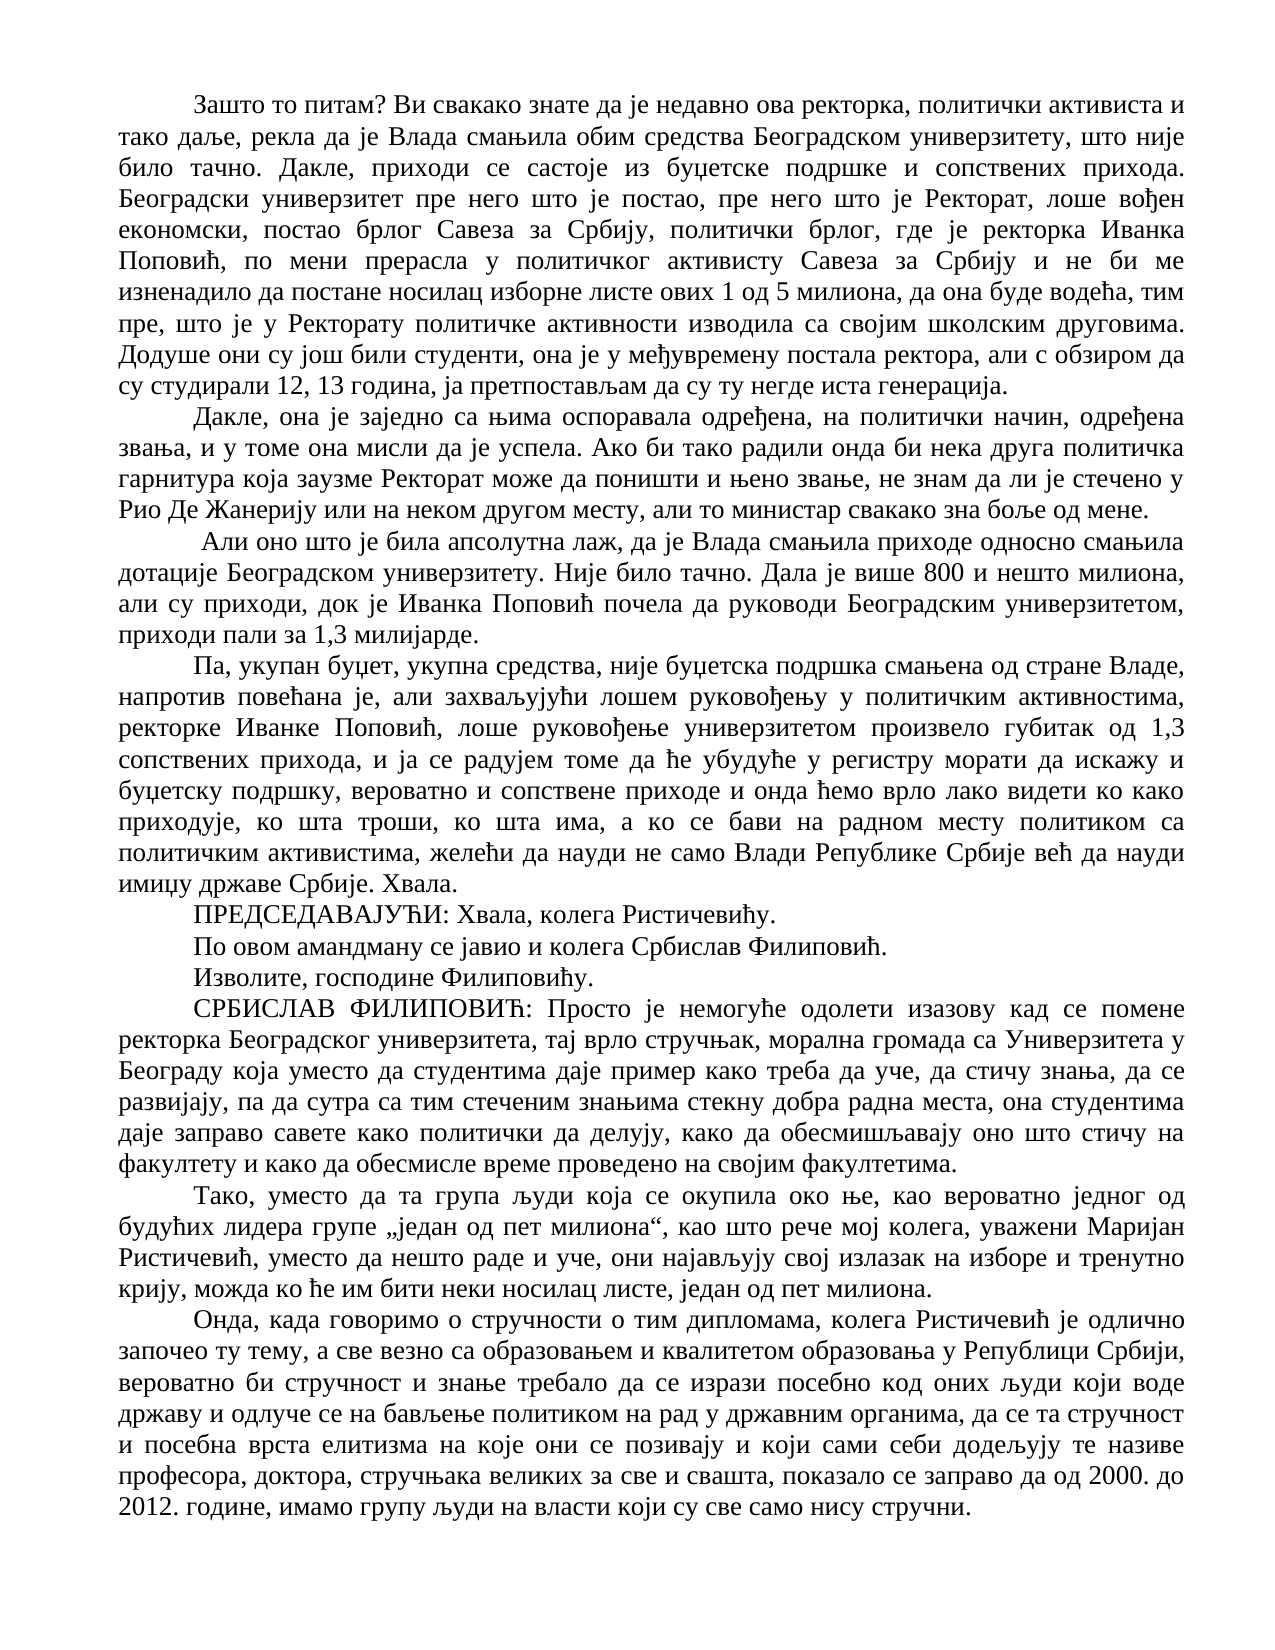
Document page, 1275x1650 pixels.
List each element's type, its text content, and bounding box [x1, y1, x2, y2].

text Онда, када говоримо о стручности о тим дипломама, колега Ристичевић је одлично започео ту тему, а све везно са образовањем и квалитетом образовања у Републици Србији, вероватно би стручност и знање требало да се изрази посебно код оних људи који воде државу и одлуче се на бављење политиком на рад у државним органима, да се та стручност и посебна врста елитизма на које они се позивају и који сами себи додељују те називе професора, доктора, стручњака великих за све и свашта, показало се заправо да од 2000. до 2012. године, имамо групу људи на власти који су све само нису стручни. [118, 1303, 1186, 1521]
text СРБИСЛАВ ФИЛИПОВИЋ: Просто је немогуће одолети изазову кад се помене ректорка Београдског универзитета, тај врло стручњак, морална громада са Универзитета у Београду која уместо да студентима даје пример како треба да уче, да стичу знања, да се развијају, па да сутра са тим стеченим знањима стекну добра радна места, она студентима даје заправо савете како политички да делују, како да обесмишљавају оно што стичу на факултету и како да обесмисле време проведено на својим факултетима. [118, 992, 1186, 1179]
text Зашто то питам? Ви свакако знате да је недавно ова ректорка, политички активиста и тако даље, рекла да је Влада смањила обим средства Београдском универзитету, што није било тачно. Дакле, приходи се састоје из буџетске подршке и сопствених прихода. Београдски универзитет пре него што је постао, пре него што је Ректорат, лоше вођен економски, постао брлог Савеза за Србију, политички брлог, где је ректорка Иванка Поповић, по мени прерасла у политичког активисту Савеза за Србију и не би ме изненадило да постане носилац изборне листе ових 1 од 5 милиона, да она буде водећа, тим пре, што је у Ректорату политичке активности изводила са својим школским друговима. Додуше они су још били студенти, она је у међувремену постала ректора, али с обзиром да су студирали 12, 13 година, ја претпостављам да су ту негде иста генерација. [118, 89, 1186, 400]
text Дакле, она је заједно са њима оспоравала одређена, на политички начин, одређена звања, и у томе она мисли да је успела. Ако би тако радили онда би нека друга политичка гарнитура која заузме Ректорат може да поништи и њено звање, не знам да ли је стечено у Рио Де Жанерију или на неком другом месту, али то министар свакако зна боље од мене. [118, 400, 1186, 525]
text ПРЕДСЕДАВАЈУЋИ: Хвала, колега Ристичевићу. [118, 898, 1186, 929]
text Па, укупан буџет, укупна средства, није буџетска подршка смањена од стране Владе, напротив повећана је, али захваљујући лошем руковођењу у политичким активностима, ректорке Иванке Поповић, лоше руковођење универзитетом произвело губитак од 1,3 сопствених прихода, и ја се радујем томе да ће убудуће у регистру морати да искажу и буџетску подршку, вероватно и сопствене приходе и онда ћемо врло лако видети ко како приходује, ко шта троши, ко шта има, а ко се бави на радном месту политиком са политичким активистима, желећи да науди не само Влади Републике Србије већ да науди имиџу државе Србије. Хвала. [118, 649, 1186, 898]
text Изволите, господине Филиповићу. [118, 961, 1186, 992]
text Тако, уместо да та група људи која се окупила око ње, као вероватно једног од будућих лидера групе „један од пет милиона“, као што рече мој колега, уважени Маријан Ристичевић, уместо да нешто раде и уче, они најављују свој излазак на изборе и тренутно крију, можда ко ће им бити неки носилац листе, један од пет милиона. [118, 1179, 1186, 1303]
text Али оно што је била апсолутна лаж, да је Влада смањила приходе односно смањила дотације Београдском универзитету. Није било тачно. Дала је више 800 и нешто милиона, али су приходи, док је Иванка Поповић почела да руководи Београдским универзитетом, приходи пали за 1,3 милијарде. [118, 525, 1186, 649]
text По овом амандману се јавио и колега Србислав Филиповић. [118, 929, 1186, 961]
